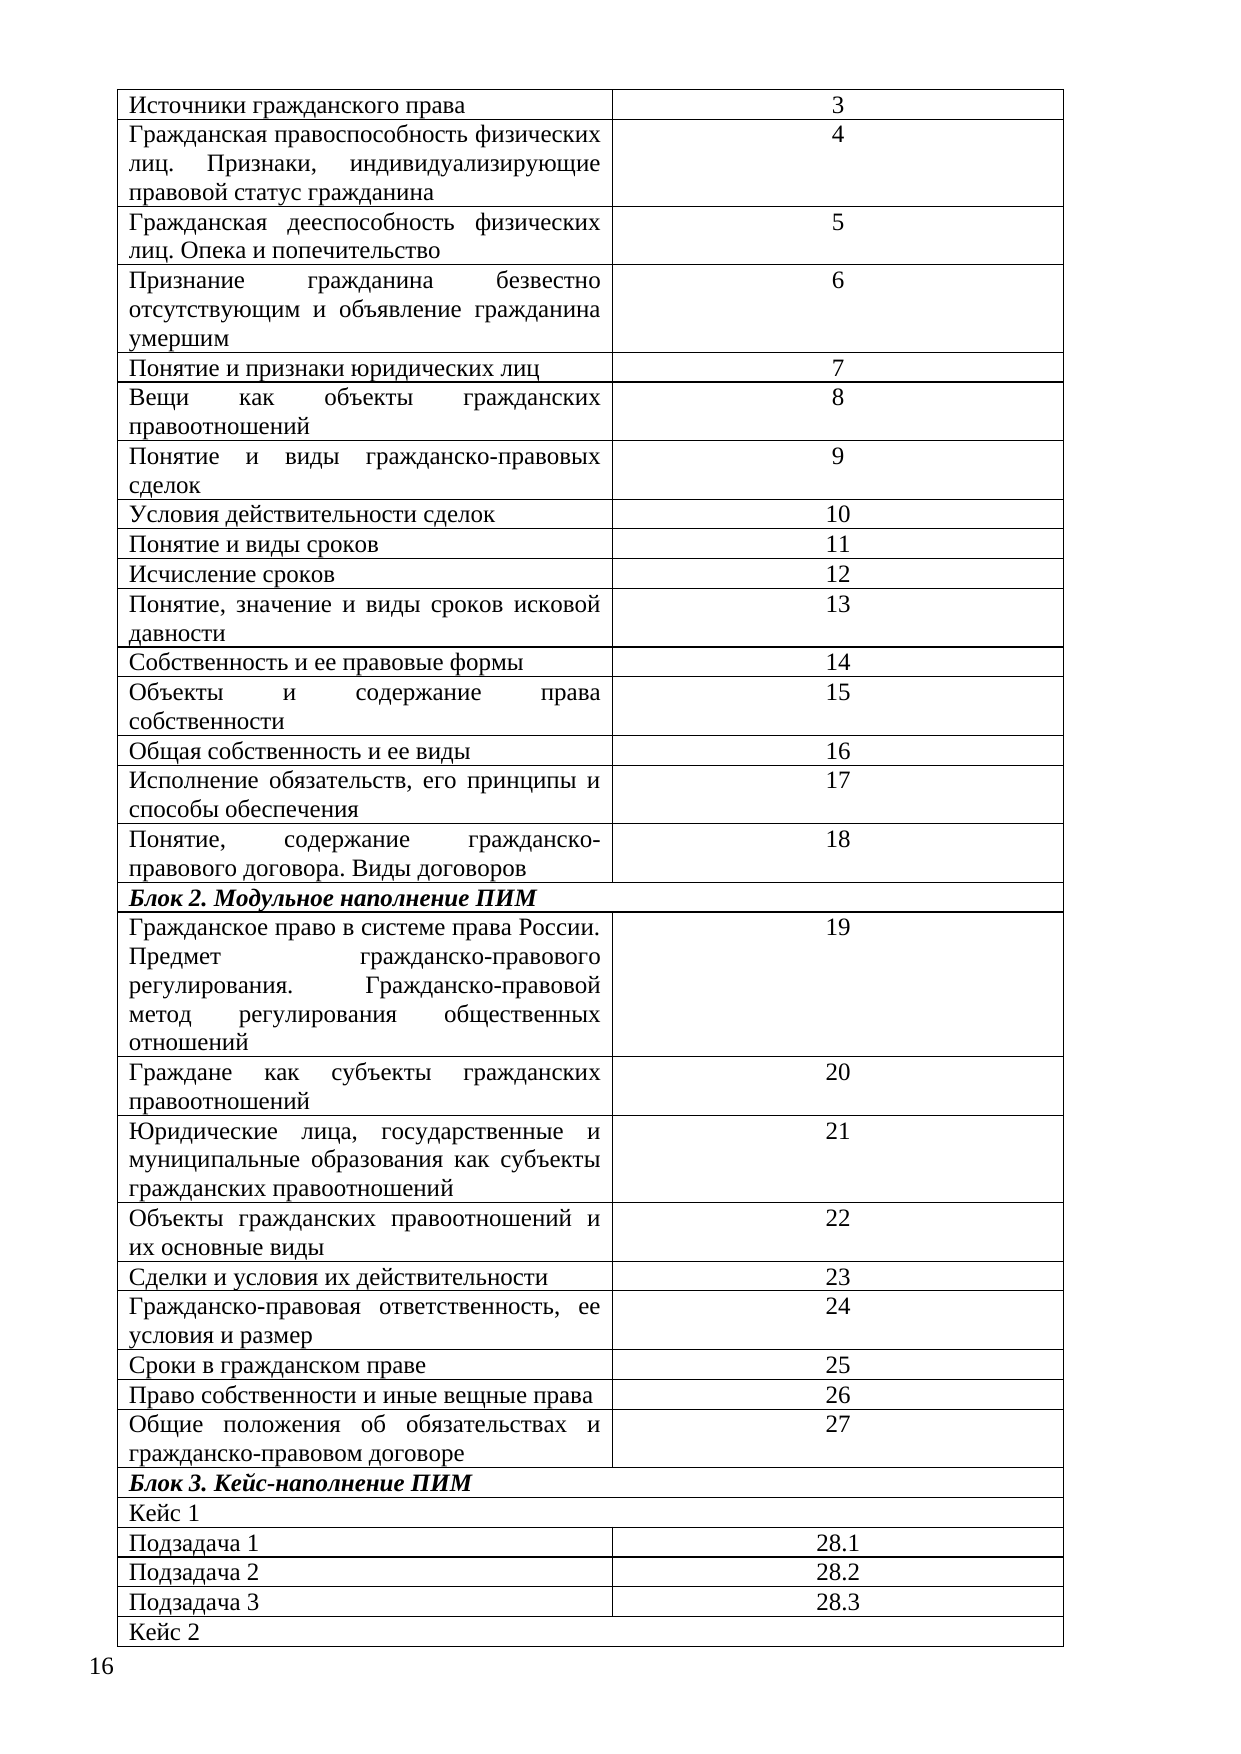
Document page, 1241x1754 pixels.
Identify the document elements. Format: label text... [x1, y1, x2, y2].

table_cell Сроки в гражданском праве [118, 1350, 612, 1379]
table_cell Сделки и условия их действительности [118, 1262, 612, 1290]
table_cell 4 [613, 120, 1063, 206]
table_cell 26 [613, 1380, 1063, 1408]
table_cell Объекты гражданских правоотношений и их основные виды [118, 1203, 612, 1261]
table_cell 28.2 [613, 1558, 1063, 1586]
table_cell Блок 3. Кейс-наполнение ПИМ [118, 1468, 1063, 1497]
table_cell 12 [613, 559, 1063, 588]
table_cell Гражданская дееспособность физических лиц. Опека и попечительство [118, 207, 612, 264]
table_cell 16 [613, 736, 1063, 764]
table_cell Юридические лица, государственные и муниципальные образования как субъекты гражданских правоотношений [118, 1116, 612, 1202]
table_cell 17 [613, 766, 1063, 823]
table_cell Кейс 1 [118, 1498, 1063, 1527]
table_cell 15 [613, 677, 1063, 735]
table_cell Признание гражданина безвестно отсутствующим и объявление гражданина умершим [118, 265, 612, 352]
table_cell 24 [613, 1291, 1063, 1349]
table_cell Исчисление сроков [118, 559, 612, 588]
table_cell 5 [613, 207, 1063, 264]
table_cell Граждане как субъекты гражданских правоотношений [118, 1057, 612, 1115]
table_cell Понятие и виды гражданско-правовых сделок [118, 441, 612, 498]
table_cell Кейс 2 [118, 1617, 1063, 1646]
table_cell 18 [613, 824, 1063, 882]
table_cell Подзадача 2 [118, 1558, 612, 1586]
table_cell Общие положения об обязательствах и гражданско-правовом договоре [118, 1410, 612, 1467]
table_cell Общая собственность и ее виды [118, 736, 612, 764]
table_cell 20 [613, 1057, 1063, 1115]
table_cell 14 [613, 648, 1063, 676]
table_cell Вещи как объекты гражданских правоотношений [118, 383, 612, 440]
table_cell Подзадача 3 [118, 1587, 612, 1616]
table_cell Собственность и ее правовые формы [118, 648, 612, 676]
table_cell Гражданское право в системе права России. Предмет гражданско-правового регулирования. Гражданско-правовой метод регулирования общественных отношений [118, 913, 612, 1056]
table_cell 27 [613, 1410, 1063, 1467]
table_cell Объекты и содержание права собственности [118, 677, 612, 735]
table_cell 28.1 [613, 1528, 1063, 1556]
table_cell Гражданско-правовая ответственность, ее условия и размер [118, 1291, 612, 1349]
table_cell 22 [613, 1203, 1063, 1261]
table_cell Блок 2. Модульное наполнение ПИМ [118, 883, 1063, 911]
table_cell Понятие, содержание гражданско-правового договора. Виды договоров [118, 824, 612, 882]
table_cell 19 [613, 913, 1063, 1056]
table_cell 13 [613, 589, 1063, 646]
table_cell Гражданская правоспособность физических лиц. Признаки, индивидуализирующие правовой статус гражданина [118, 120, 612, 206]
table_cell Исполнение обязательств, его принципы и способы обеспечения [118, 766, 612, 823]
table_cell 8 [613, 383, 1063, 440]
table_cell 10 [613, 500, 1063, 528]
table_cell Понятие и виды сроков [118, 529, 612, 558]
table_cell Условия действительности сделок [118, 500, 612, 528]
table_cell 21 [613, 1116, 1063, 1202]
table_cell 25 [613, 1350, 1063, 1379]
table_cell 3 [613, 90, 1063, 118]
table_cell 7 [613, 353, 1063, 381]
table_cell 6 [613, 265, 1063, 352]
table_cell Подзадача 1 [118, 1528, 612, 1556]
table_cell Понятие и признаки юридических лиц [118, 353, 612, 381]
table_cell 9 [613, 441, 1063, 498]
table_cell 28.3 [613, 1587, 1063, 1616]
table_cell Понятие, значение и виды сроков исковой давности [118, 589, 612, 646]
table_cell Источники гражданского права [118, 90, 612, 118]
table_cell Право собственности и иные вещные права [118, 1380, 612, 1408]
table_cell 11 [613, 529, 1063, 558]
table_cell 23 [613, 1262, 1063, 1290]
